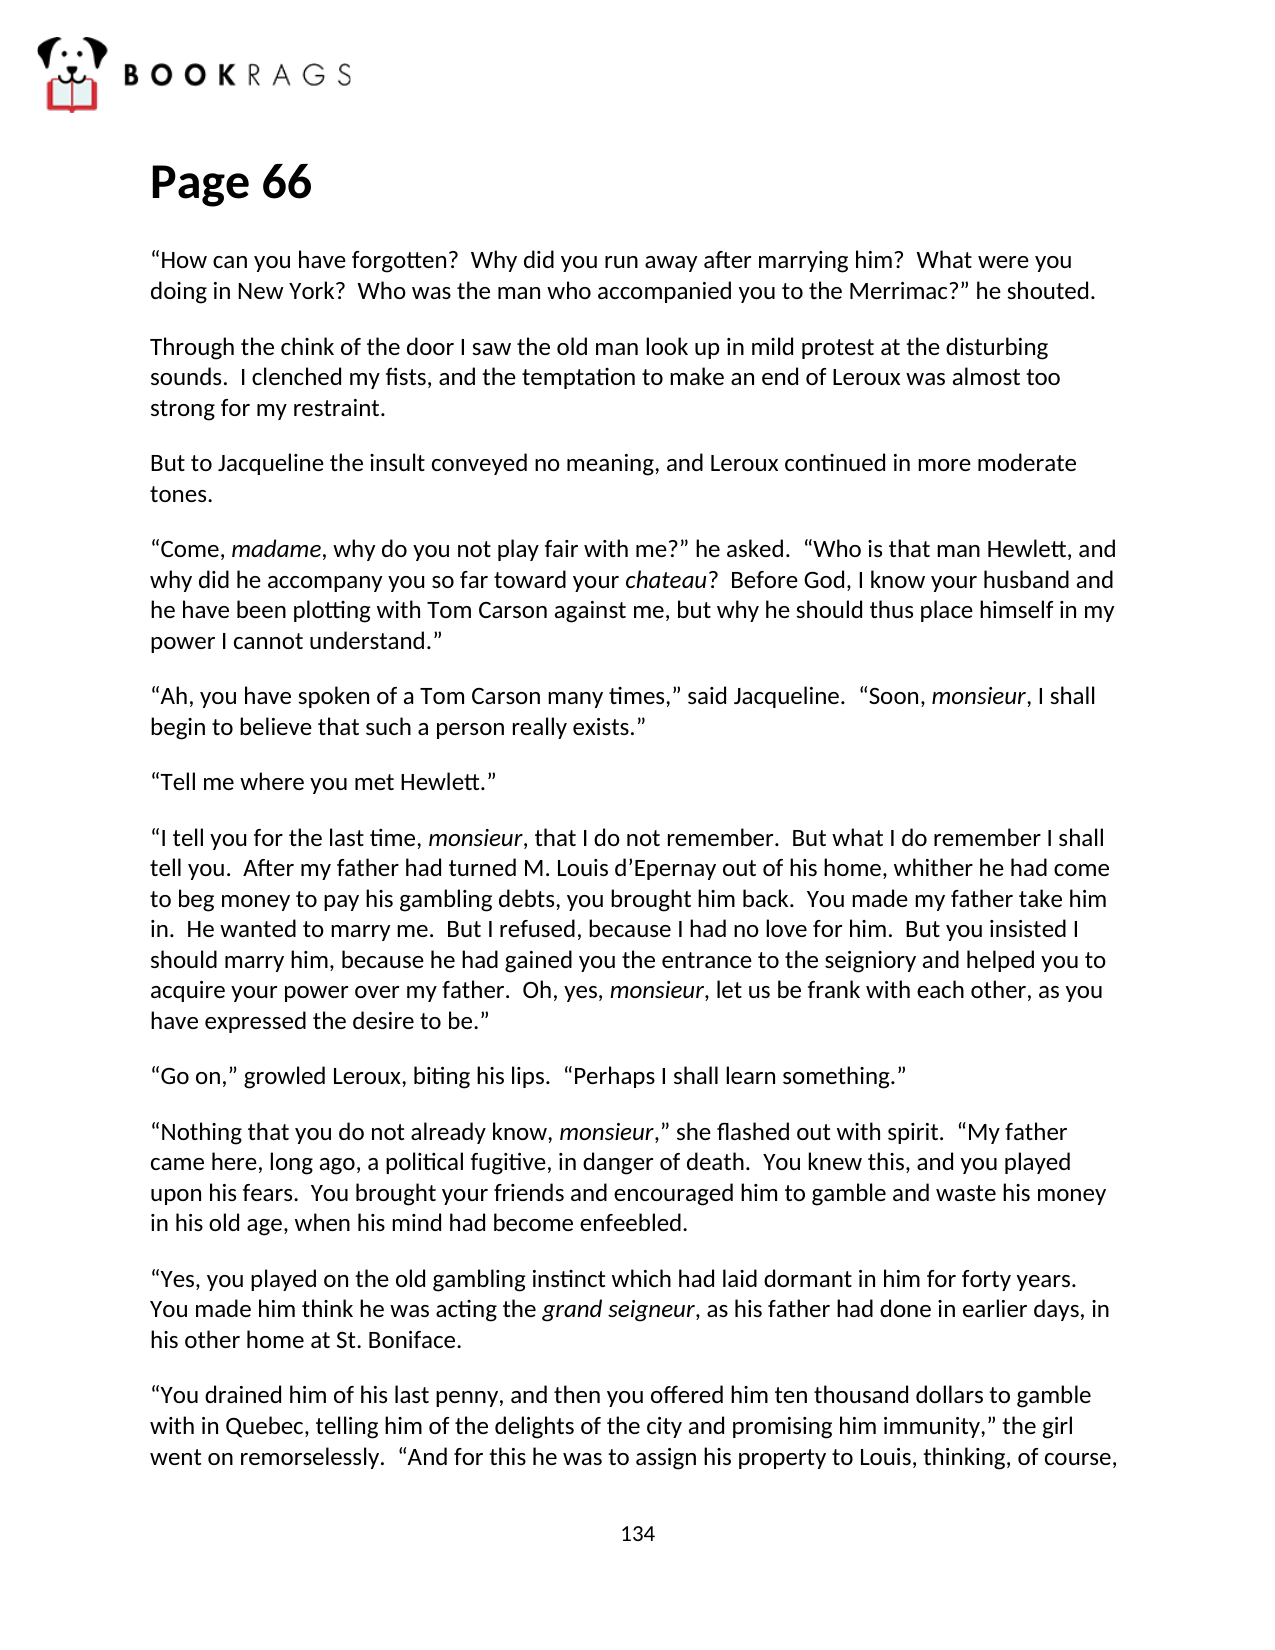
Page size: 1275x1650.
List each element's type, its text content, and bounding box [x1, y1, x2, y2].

text Through the chink of the door I saw the old man look up in mild protest at the disturbing sounds. I clenched my fists, and the temptation to make an end of Leroux was almost too strong for my restraint. [150, 331, 1125, 422]
text “How can you have forgotten? Why did you run away after marrying him? What were you doing in New York? Who was the man who accompanied you to the Merrimac?” he shouted. [150, 244, 1125, 306]
text “Nothing that you do not already know, monsieur,” she flashed out with spirit. “My father came here, long ago, a political fugitive, in danger of death. You knew this, and you played upon his fears. You brought your friends and encouraged him to gamble and waste his money in his old age, when his mind had become enfeebled. [150, 1116, 1125, 1238]
text “Tell me where you met Hewlett.” [150, 766, 1125, 797]
text “Ah, you have spoken of a Tom Carson many times,” said Jacqueline. “Soon, monsieur, I shall begin to believe that such a person really exists.” [150, 680, 1125, 741]
picture [37, 37, 351, 113]
text “Go on,” growled Leroux, biting his lips. “Perhaps I shall learn something.” [150, 1061, 1125, 1091]
text “Come, madame, why do you not play fair with me?” he asked. “Who is that man Hewlett, and why did he accompany you so far toward your chateau? Before God, I know your husband and he have been plotting with Tom Carson against me, but why he should thus place himself in my power I cannot understand.” [150, 533, 1125, 655]
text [150, 1380, 1125, 1471]
text “I tell you for the last time, monsieur, that I do not remember. But what I do remember I shall tell you. After my father had turned M. Louis d’Epernay out of his home, whither he had come to beg money to pay his gambling debts, you brought him back. You made my father take him in. He wanted to marry me. But I refused, because I had no love for him. But you insisted I should marry him, because he had gained you the entrance to the seigniory and helped you to acquire your power over my father. Oh, yes, monsieur, let us be frank with each other, as you have expressed the desire to be.” [150, 822, 1125, 1036]
text But to Jacqueline the insult conveyed no meaning, and Leroux continued in more moderate tones. [150, 447, 1125, 508]
text Page 66 [150, 150, 1125, 211]
text “Yes, you played on the old gambling instinct which had laid dormant in him for forty years. You made him think he was acting the grand seigneur, as his father had done in earlier days, in his other home at St. Boniface. [150, 1263, 1125, 1355]
